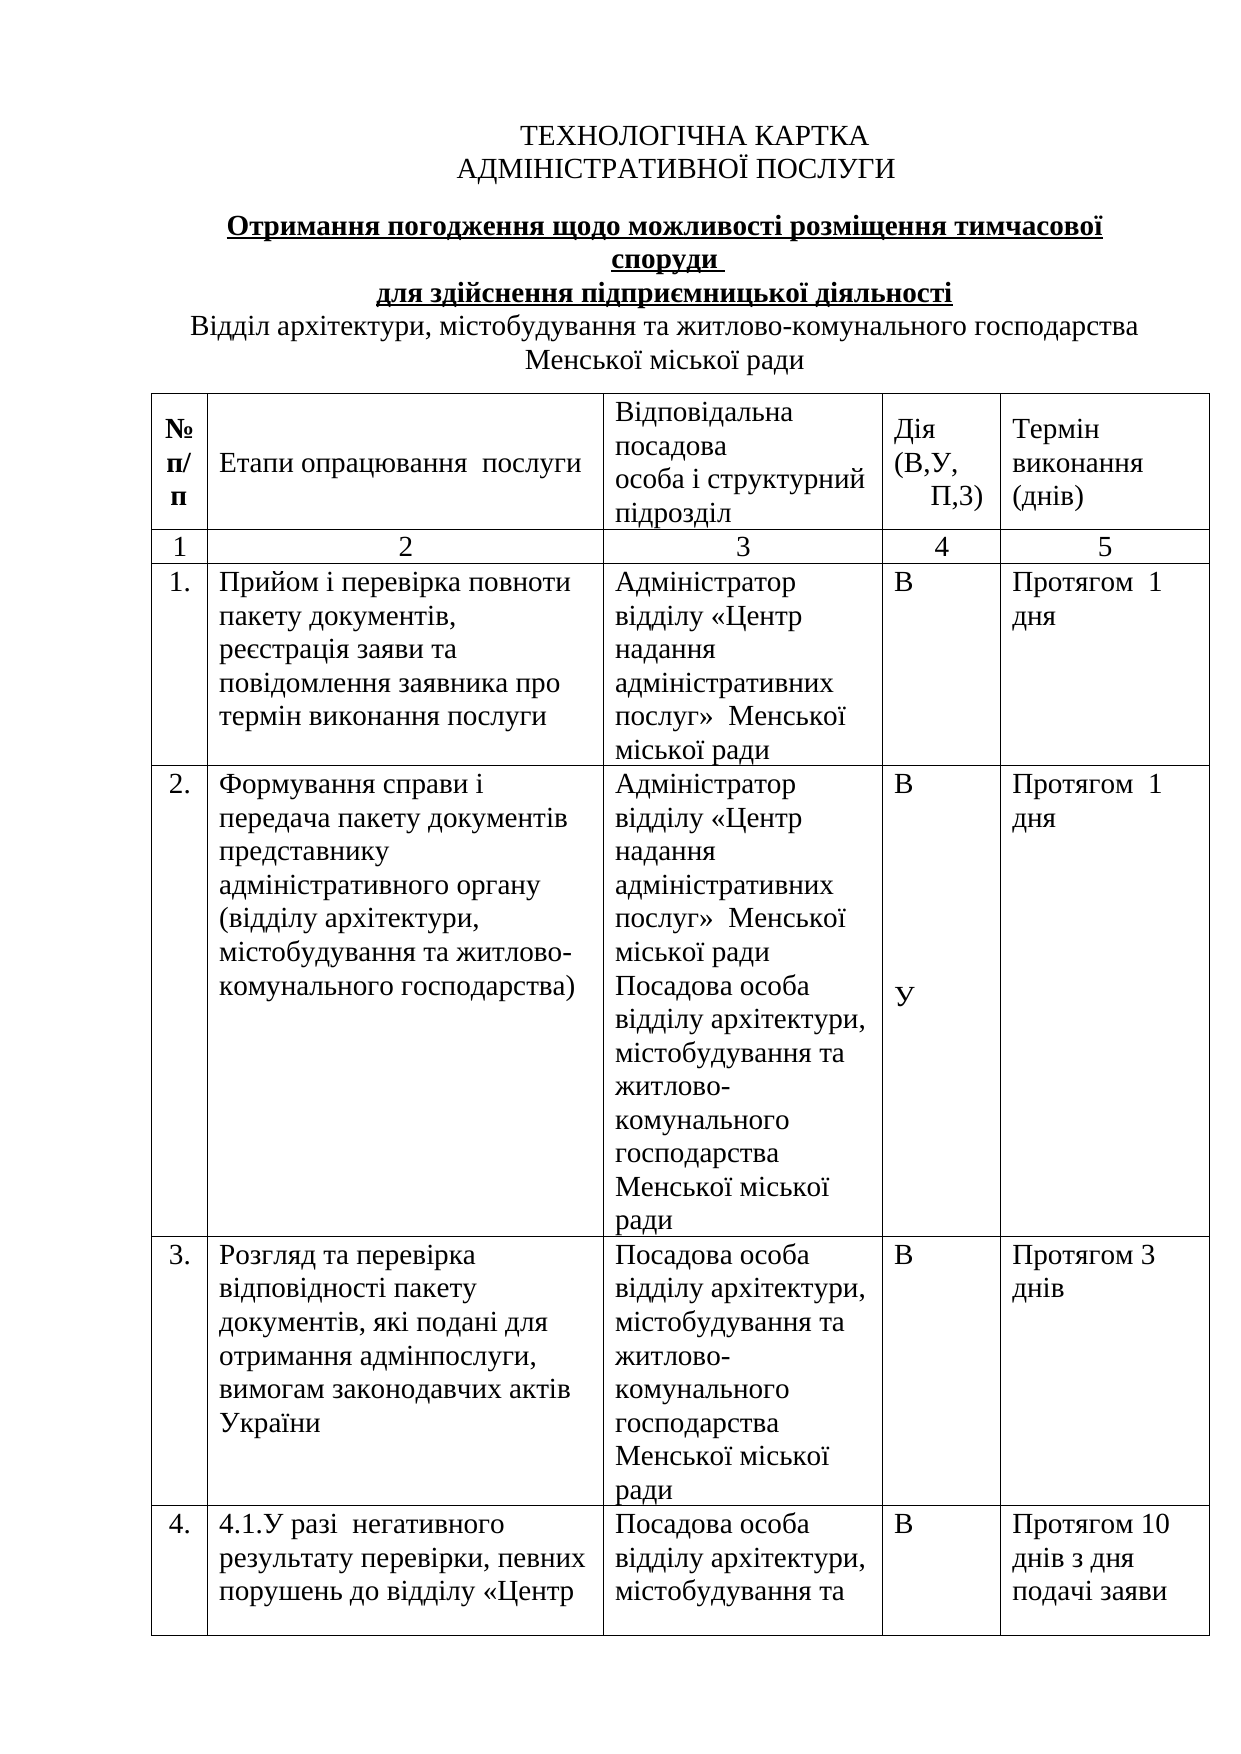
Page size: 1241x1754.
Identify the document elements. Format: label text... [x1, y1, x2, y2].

text ТЕХНОЛОГІЧНА КАРТКА [177, 118, 1152, 152]
table_header Термін виконання (днів) [1001, 394, 1209, 528]
table_cell В [883, 1237, 1000, 1505]
table_header Відповідальна посадова особа і структурний підрозділ [604, 394, 882, 528]
table_header № п/п [152, 394, 207, 528]
table_cell 5 [1001, 530, 1209, 563]
table_header Дія (В,У, П,3) [883, 394, 1000, 528]
table_cell В [883, 564, 1000, 765]
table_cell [604, 1506, 882, 1635]
table_cell Посадова особа відділу архітектури, містобудування та житлово-комунального господарства Менської міської ради [604, 1237, 882, 1505]
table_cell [208, 1506, 603, 1635]
table_cell Формування справи і передача пакету документів представнику адміністративного органу (відділу архітектури, містобудування та житлово-комунального господарства) [208, 766, 603, 1236]
table_cell В У [883, 766, 1000, 1236]
text АДМІНІСТРАТИВНОЇ ПОСЛУГИ [200, 152, 1152, 185]
table_cell В [883, 1506, 1000, 1635]
table_cell Адміністратор відділу «Центр надання адміністративних послуг» Менської міської ради Посадова особа відділу архітектури, містобудування та житлово-комунального господарства Менської міської ради [604, 766, 882, 1236]
table_cell 3. [152, 1237, 207, 1505]
table_cell 1 [152, 530, 207, 563]
table_cell 3 [604, 530, 882, 563]
text Відділ архітектури, містобудування та житлово-комунального господарства Менської міської ради [177, 308, 1152, 376]
table_cell Протягом 1 дня [1001, 766, 1209, 1236]
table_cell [1001, 1506, 1209, 1635]
table_cell 2. [152, 766, 207, 1236]
table_cell 4 [883, 530, 1000, 563]
table_cell 2 [208, 530, 603, 563]
table_header Етапи опрацювання послуги [208, 394, 603, 528]
text Отримання погодження щодо можливості розміщення тимчасової споруди [177, 208, 1152, 275]
table_cell Протягом 3 днів [1001, 1237, 1209, 1505]
table_cell 1. [152, 564, 207, 765]
table_cell Протягом 1 дня [1001, 564, 1209, 765]
table_cell Розгляд та перевірка відповідності пакету документів, які подані для отримання адмінпослуги, вимогам законодавчих актів України [208, 1237, 603, 1505]
text для здійснення підприємницької діяльності [177, 275, 1152, 308]
table_cell 4. [152, 1506, 207, 1635]
table_cell Адміністратор відділу «Центр надання адміністративних послуг» Менської міської ради [604, 564, 882, 765]
table_cell Прийом і перевірка повноти пакету документів, реєстрація заяви та повідомлення заявника про термін виконання послуги [208, 564, 603, 765]
